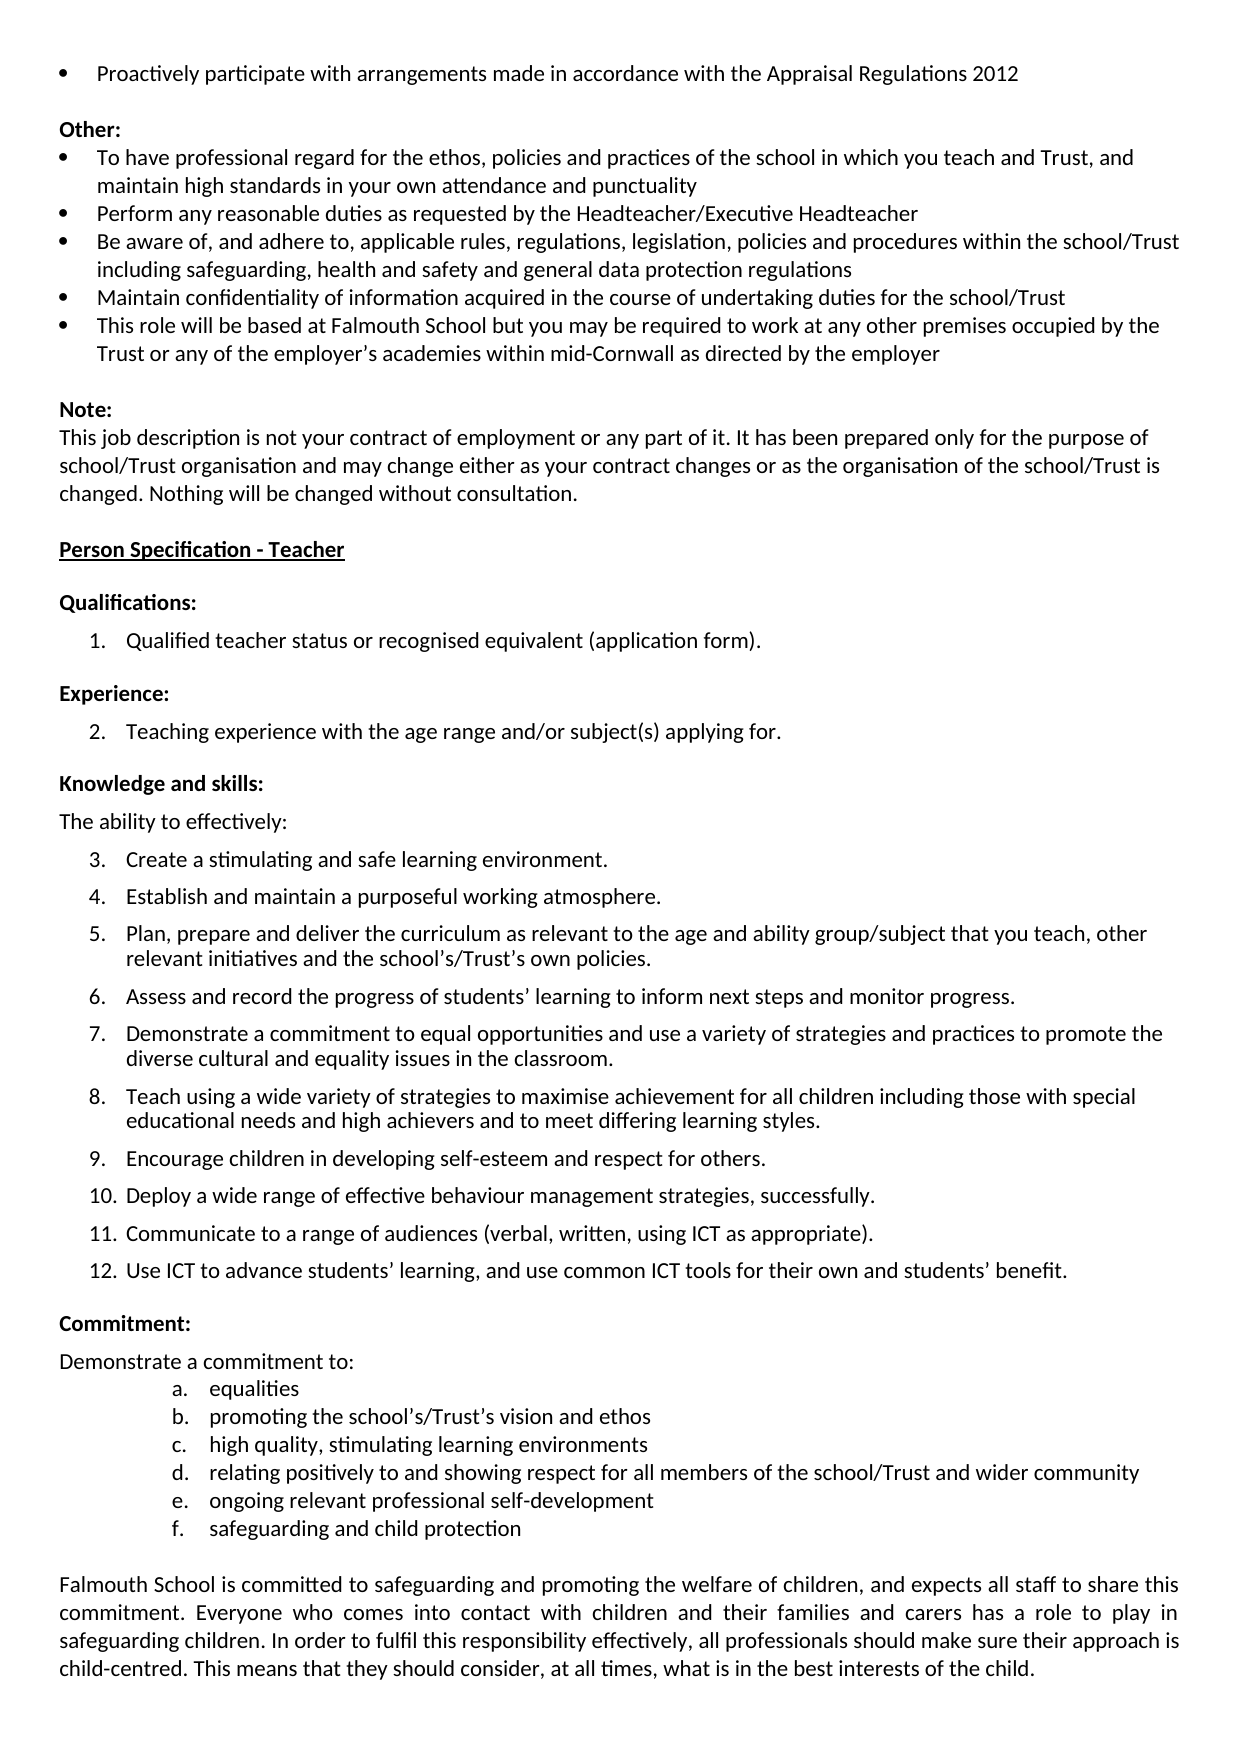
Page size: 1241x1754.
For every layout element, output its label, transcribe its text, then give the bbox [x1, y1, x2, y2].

list Perform any reasonable duties as requested by the Headteacher/Executive Headteacher [59, 199, 1181, 227]
list Teach using a wide variety of strategies to maximise achievement for all children including those with special educational needs and high achievers and to meet differing learning styles. [89, 1084, 1181, 1134]
list equalities [172, 1374, 1181, 1402]
list Maintain confidentiality of information acquired in the course of undertaking duties for the school/Trust [59, 283, 1181, 311]
list safeguarding and child protection [172, 1514, 1171, 1542]
subtitle Qualifications: [59, 588, 1181, 616]
subtitle Commitment: [59, 1309, 1181, 1337]
text Other: [59, 115, 1181, 143]
list Plan, prepare and deliver the curriculum as relevant to the age and ability group/subject that you teach, other relevant initiatives and the school’s/Trust’s own policies. [89, 922, 1181, 972]
text This job description is not your contract of employment or any part of it. It has been prepared only for the purpose of school/Trust organisation and may change either as your contract changes or as the organisation of the school/Trust is changed. Nothing will be changed without consultation. [59, 423, 1181, 507]
list Demonstrate a commitment to equal opportunities and use a variety of strategies and practices to promote the diverse cultural and equality issues in the classroom. [89, 1022, 1181, 1072]
subtitle Experience: [59, 679, 1181, 707]
subtitle Note: [59, 395, 1181, 423]
list Use ICT to advance students’ learning, and use common ICT tools for their own and students’ benefit. [89, 1259, 1181, 1284]
list promoting the school’s/Trust’s vision and ethos [172, 1402, 1181, 1430]
list ongoing relevant professional self-development [172, 1486, 1171, 1514]
text The ability to effectively: [59, 810, 1181, 835]
list Teaching experience with the age range and/or subject(s) applying for. [89, 719, 1181, 744]
list Establish and maintain a purposeful working atmosphere. [89, 884, 1181, 909]
list Deploy a wide range of effective behaviour management strategies, successfully. [89, 1184, 1181, 1209]
list Qualified teacher status or recognised equivalent (application form). [89, 629, 1181, 654]
list relating positively to and showing respect for all members of the school/Trust and wider community [172, 1458, 1171, 1486]
list Proactively participate with arrangements made in accordance with the Appraisal Regulations 2012 [59, 59, 1181, 87]
text Person Specification - Teacher [59, 535, 1181, 563]
list Assess and record the progress of students’ learning to inform next steps and monitor progress. [89, 984, 1181, 1009]
subtitle Knowledge and skills: [59, 769, 1181, 797]
list Encourage children in developing self-esteem and respect for others. [89, 1147, 1181, 1171]
list To have professional regard for the ethos, policies and practices of the school in which you teach and Trust, and maintain high standards in your own attendance and punctuality [59, 143, 1181, 199]
text Demonstrate a commitment to: [59, 1349, 1181, 1374]
list Communicate to a range of audiences (verbal, written, using ICT as appropriate). [89, 1221, 1181, 1246]
list high quality, stimulating learning environments [172, 1430, 1181, 1458]
list Be aware of, and adhere to, applicable rules, regulations, legislation, policies and procedures within the school/Trust including safeguarding, health and safety and general data protection regulations [59, 227, 1181, 283]
list This role will be based at Falmouth School but you may be required to work at any other premises occupied by the Trust or any of the employer’s academies within mid-Cornwall as directed by the employer [59, 311, 1181, 367]
list Create a stimulating and safe learning environment. [89, 847, 1181, 872]
text Falmouth School is committed to safeguarding and promoting the welfare of children, and expects all staff to share this commitment. Everyone who comes into contact with children and their families and carers has a role to play in safeguarding children. In order to fulfil this responsibility effectively, all professionals should make sure their approach is child-centred. This means that they should consider, at all times, what is in the best interests of the child. [59, 1570, 1181, 1682]
